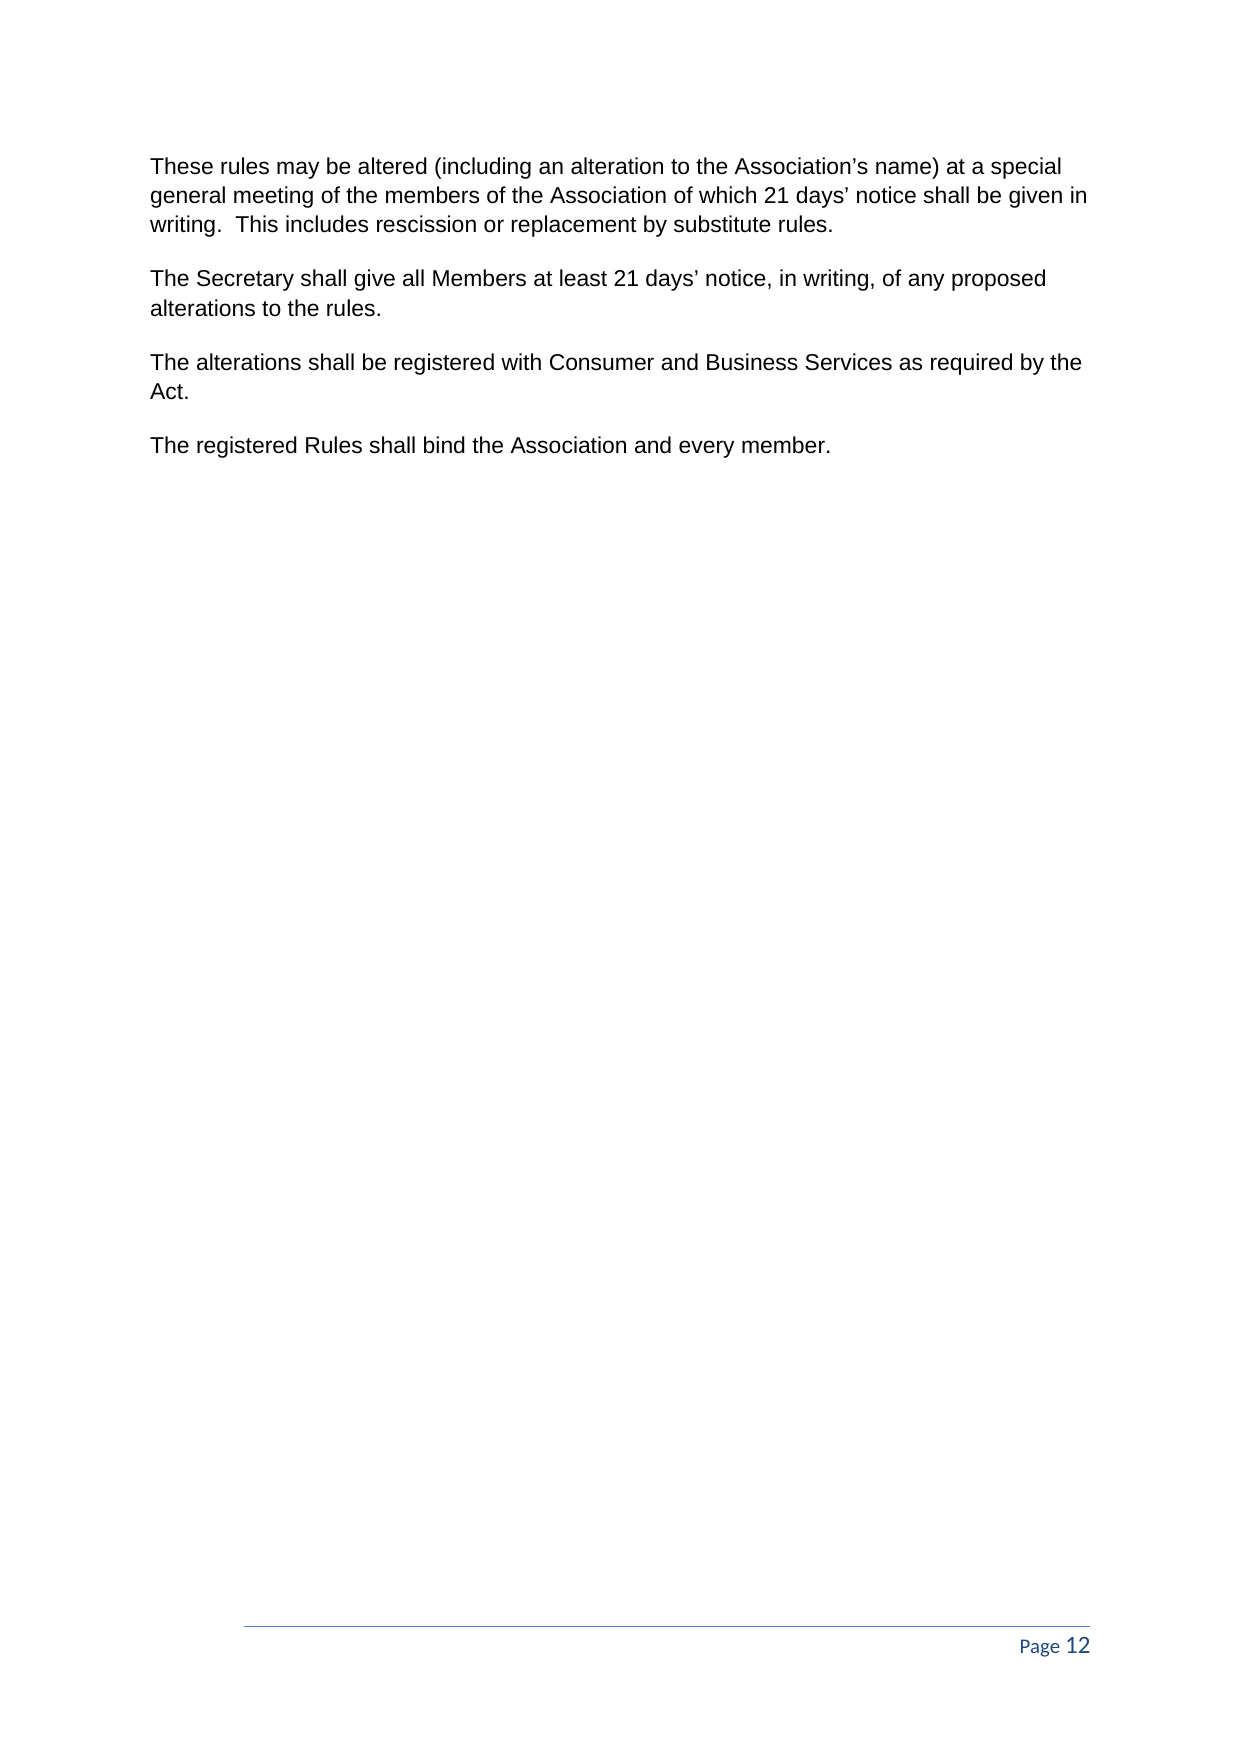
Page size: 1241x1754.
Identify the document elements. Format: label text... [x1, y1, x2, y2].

text The alterations shall be registered with Consumer and Business Services as required by the Act. [150, 346, 1090, 404]
text The registered Rules shall bind the Association and every member. [150, 429, 1090, 458]
text The Secretary shall give all Members at least 21 days’ notice, in writing, of any proposed alterations to the rules. [150, 262, 1090, 321]
text These rules may be altered (including an alteration to the Association’s name) at a special general meeting of the members of the Association of which 21 days’ notice shall be given in writing. This includes rescission or replacement by substitute rules. [150, 150, 1090, 237]
